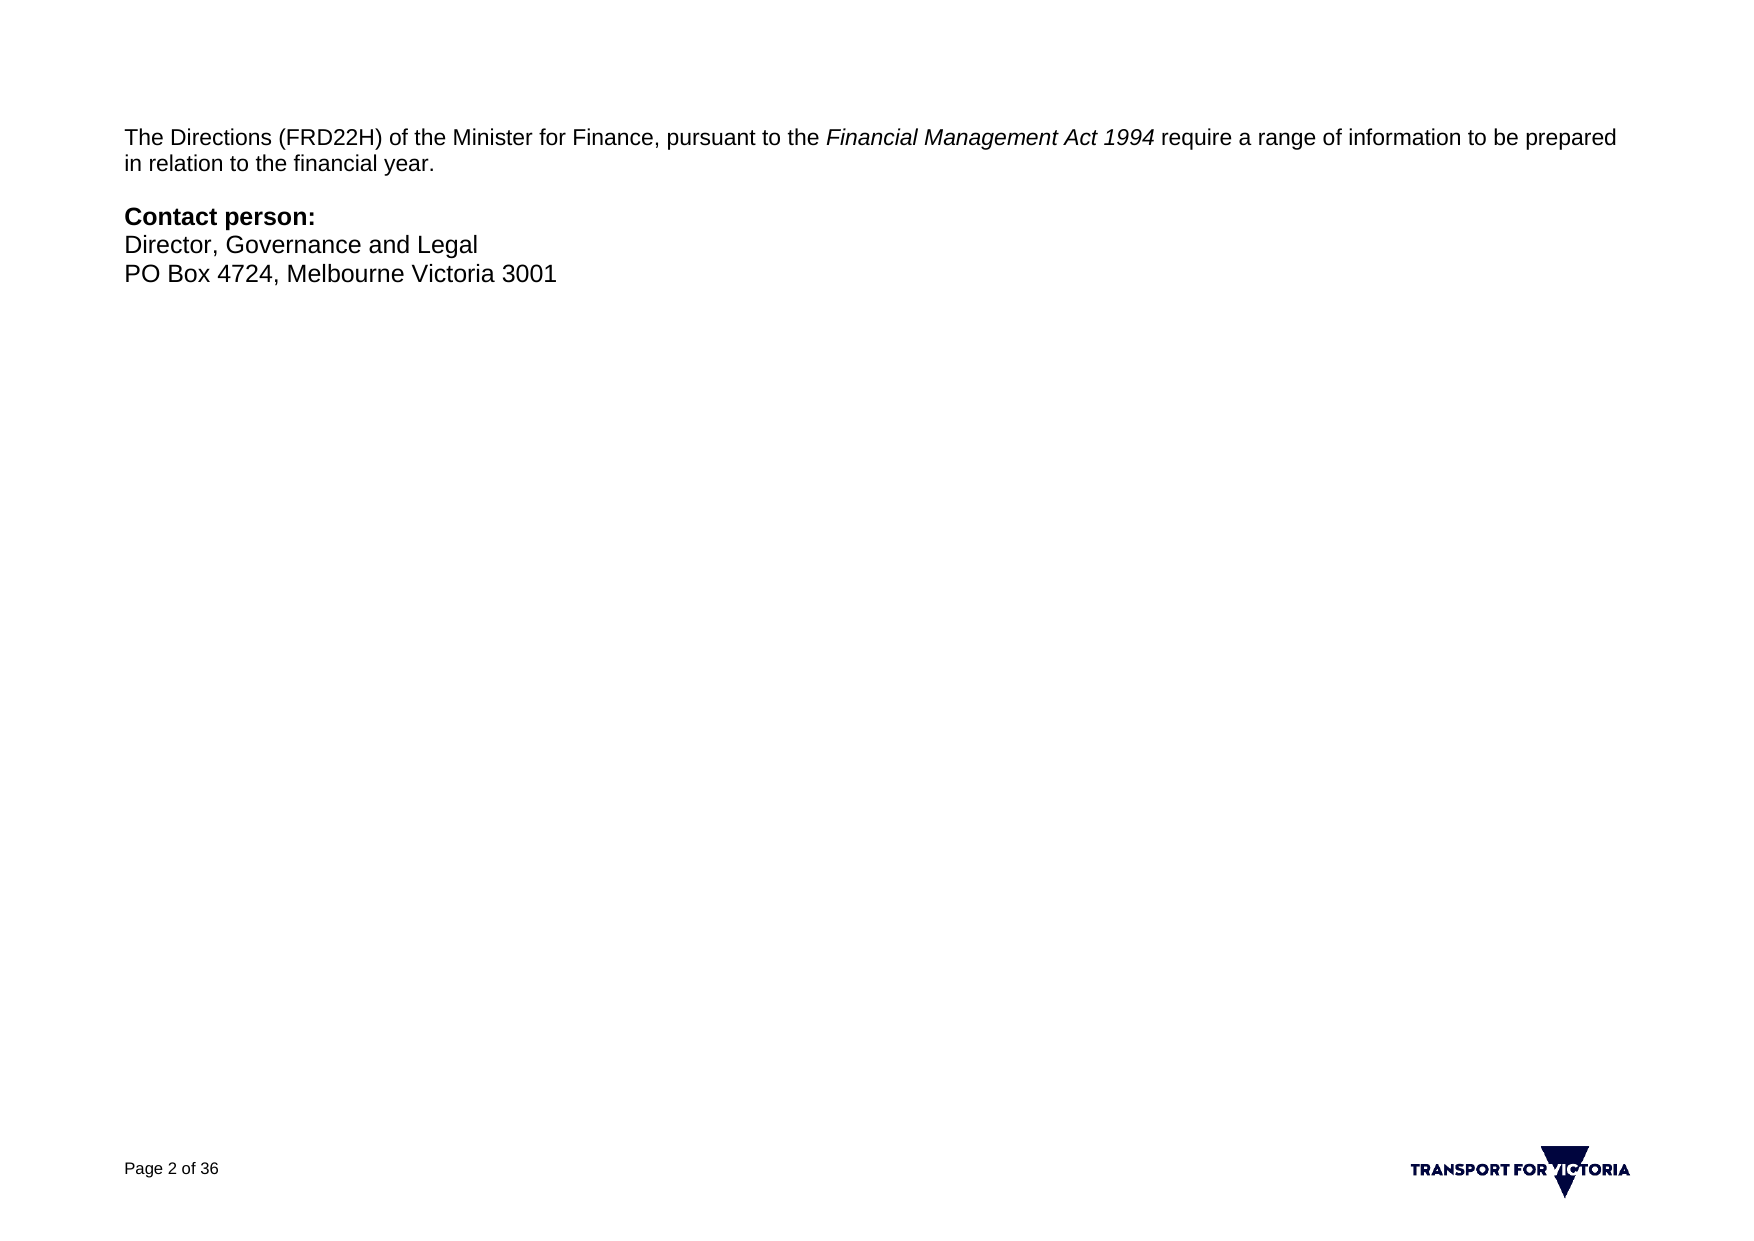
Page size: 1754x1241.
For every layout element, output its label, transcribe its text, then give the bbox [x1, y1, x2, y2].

picture [1410, 1146, 1754, 1241]
text The Directions (FRD22H) of the Minister for Finance, pursuant to the Financial Management Act 1994 require a range of information to be prepared in relation to the financial year. [124, 124, 1630, 177]
text Contact person: Director, Governance and Legal PO Box 4724, Melbourne Victoria 3001 [124, 202, 1630, 288]
